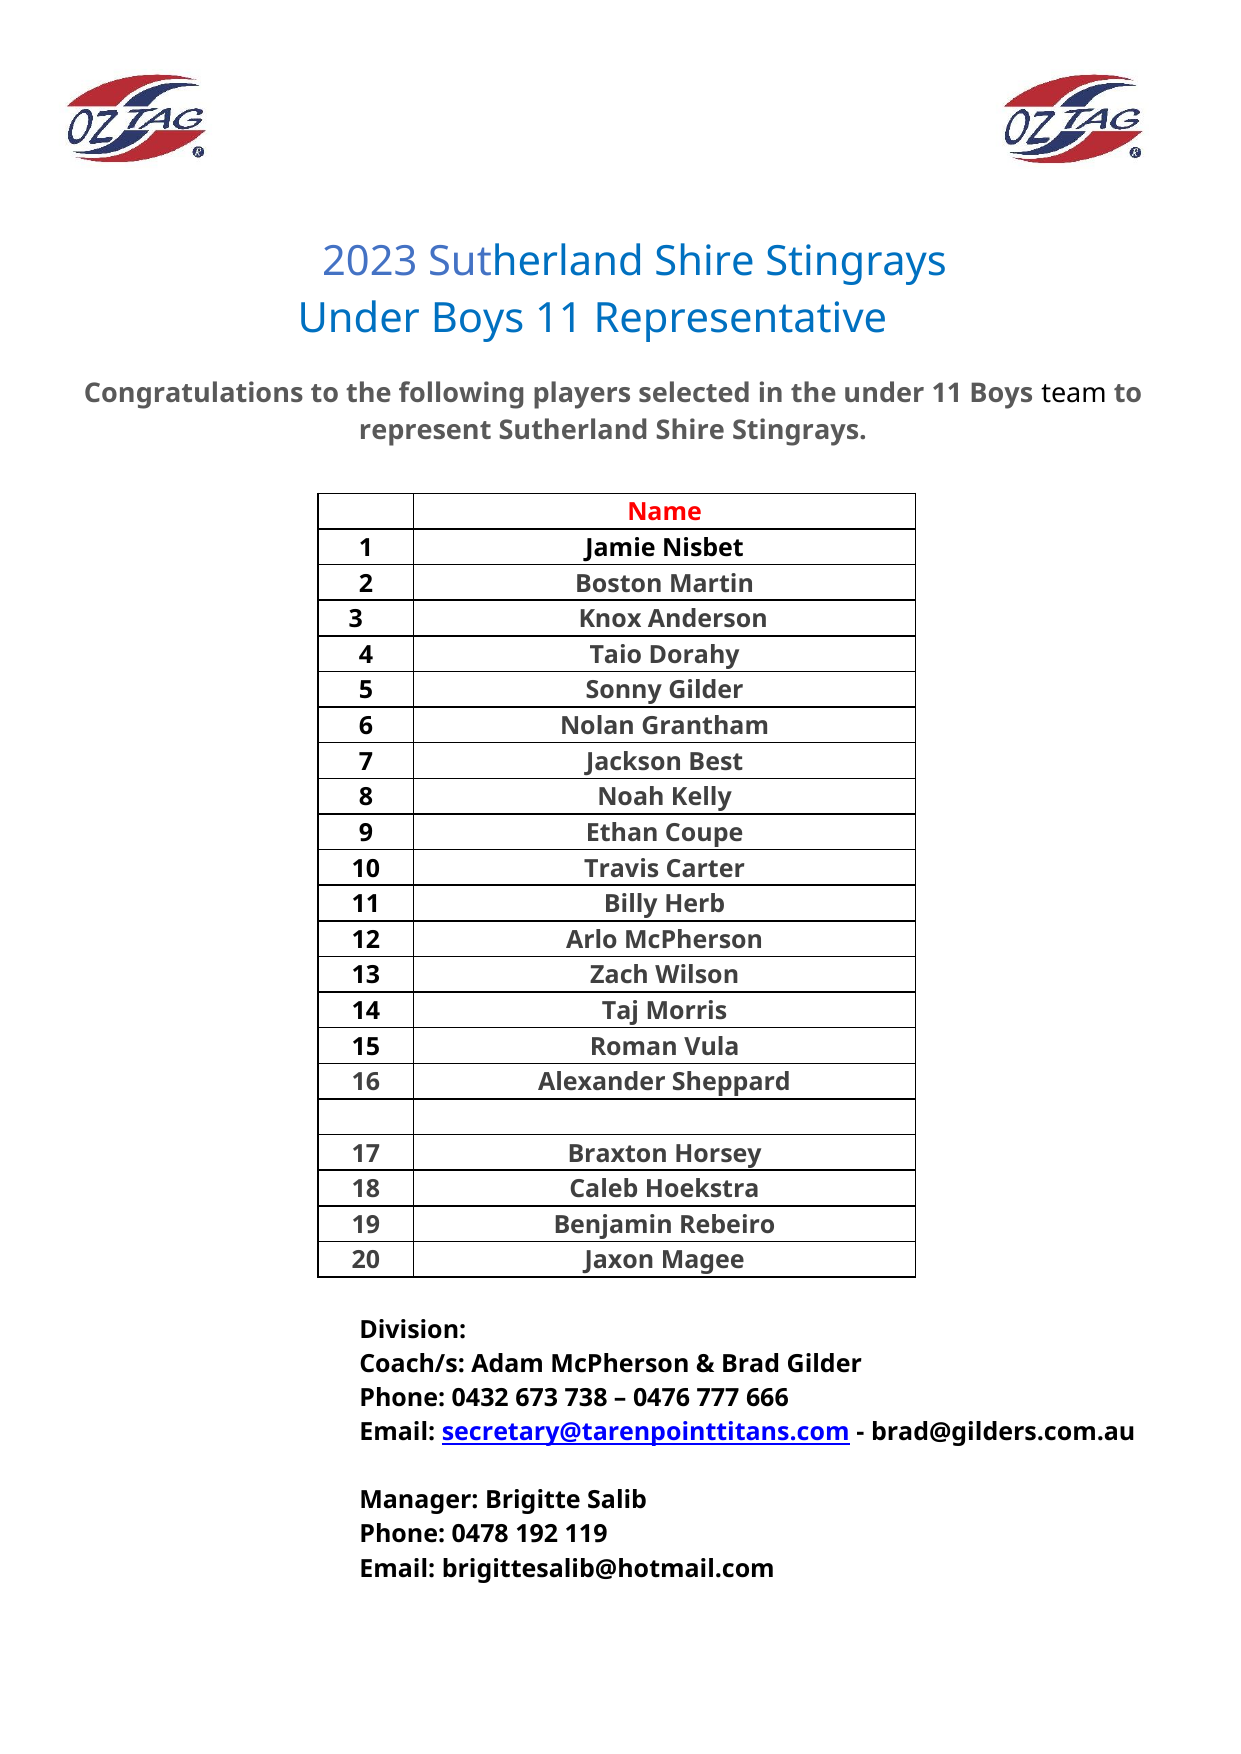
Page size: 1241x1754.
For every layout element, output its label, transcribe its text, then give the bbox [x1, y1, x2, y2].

table_cell Jaxon Magee [414, 1242, 915, 1276]
table_cell [414, 1100, 915, 1134]
text Division: [284, 1312, 1167, 1346]
table_cell 12 [319, 922, 413, 956]
table_cell Caleb Hoekstra [414, 1171, 915, 1205]
table_cell 19 [319, 1207, 413, 1241]
text Email: brigittesalib@hotmail.com [284, 1550, 1167, 1584]
text Coach/s: Adam McPherson & Brad Gilder [284, 1346, 1167, 1380]
table_cell Nolan Grantham [414, 708, 915, 742]
text Under Boys 11 Representative [59, 288, 1167, 344]
table_header [319, 494, 413, 528]
text Manager: Brigitte Salib [284, 1482, 1167, 1516]
table_cell 5 [319, 672, 413, 706]
table_cell Alexander Sheppard [414, 1064, 915, 1098]
table_cell Billy Herb [414, 886, 915, 920]
table_cell 13 [319, 957, 413, 991]
table_cell 17 [319, 1135, 413, 1169]
table_cell Jamie Nisbet [414, 530, 915, 564]
text Phone: 0432 673 738 – 0476 777 666 [284, 1380, 1167, 1414]
text 2023 Sutherland Shire Stingrays [59, 231, 1167, 288]
table_cell Benjamin Rebeiro [414, 1207, 915, 1241]
table_cell Braxton Horsey [414, 1135, 915, 1169]
table_cell Knox Anderson [414, 601, 915, 635]
table_cell Travis Carter [414, 850, 915, 884]
table_cell 8 [319, 779, 413, 813]
table_cell Jackson Best [414, 743, 915, 777]
table_cell 3 [319, 601, 413, 635]
table_cell Arlo McPherson [414, 922, 915, 956]
table_cell Boston Martin [414, 565, 915, 599]
table_cell 1 [319, 530, 413, 564]
table_cell [319, 1100, 413, 1134]
table_cell 20 [319, 1242, 413, 1276]
picture [985, 58, 1168, 191]
table_cell 11 [319, 886, 413, 920]
table_cell Sonny Gilder [414, 672, 915, 706]
table_cell 2 [319, 565, 413, 599]
text Congratulations to the following players selected in the under 11 Boys team to represent Sutherland Shire Stingrays. [59, 373, 1167, 447]
table_cell 7 [319, 743, 413, 777]
table_cell 4 [319, 637, 413, 671]
table_cell 6 [319, 708, 413, 742]
table_cell 14 [319, 993, 413, 1027]
table_header Name [414, 494, 915, 528]
table_cell 15 [319, 1028, 413, 1062]
table_cell 18 [319, 1171, 413, 1205]
table_cell Zach Wilson [414, 957, 915, 991]
text Phone: 0478 192 119 [284, 1516, 1167, 1550]
table_cell Noah Kelly [414, 779, 915, 813]
table_cell Roman Vula [414, 1028, 915, 1062]
picture [48, 58, 231, 190]
table_cell Taj Morris [414, 993, 915, 1027]
table_cell Taio Dorahy [414, 637, 915, 671]
table_cell Ethan Coupe [414, 815, 915, 849]
table_cell 9 [319, 815, 413, 849]
text Email: secretary@tarenpointtitans.com - brad@gilders.com.au [284, 1414, 1167, 1448]
table_cell 16 [319, 1064, 413, 1098]
table_cell 10 [319, 850, 413, 884]
